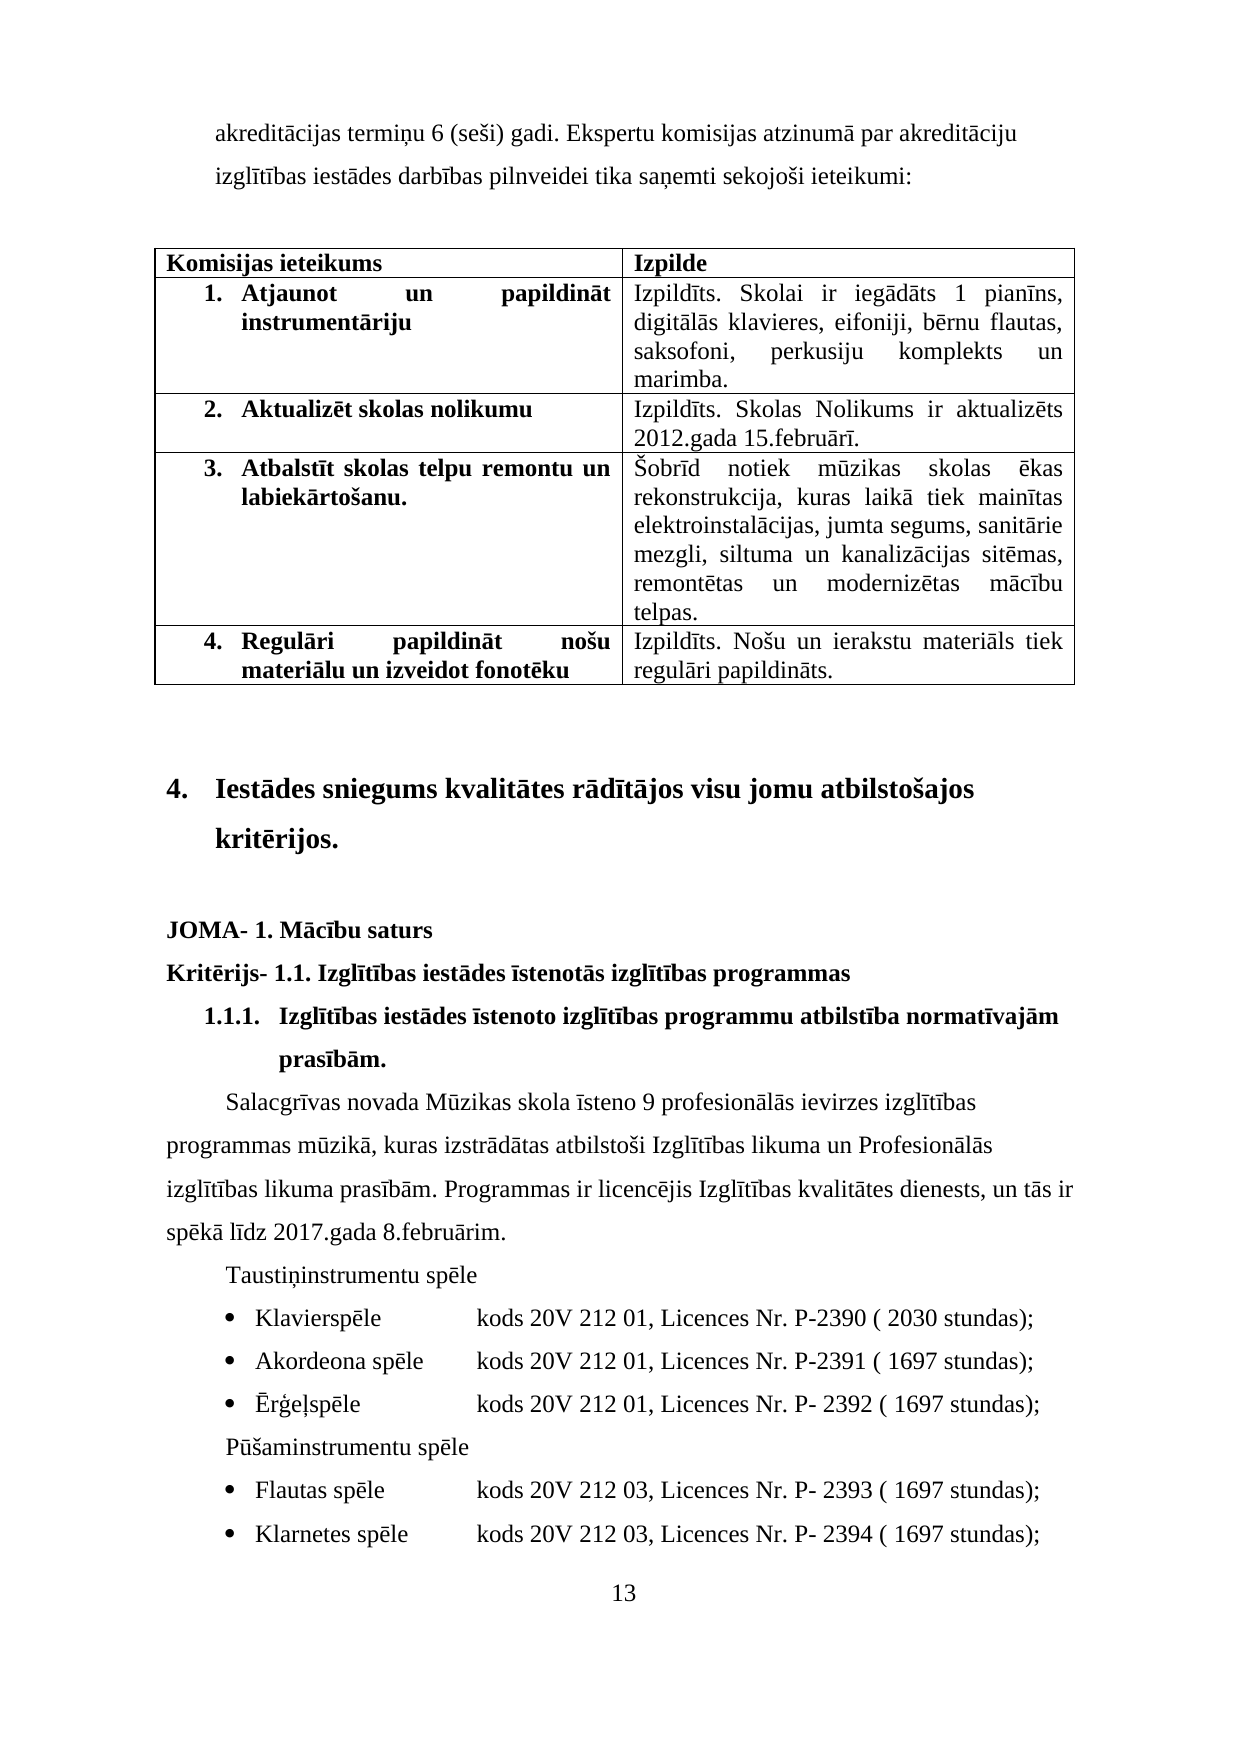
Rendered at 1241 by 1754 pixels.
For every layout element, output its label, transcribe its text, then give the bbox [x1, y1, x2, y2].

text Kritērijs- 1.1. Izglītības iestādes īstenotās izglītības programmas [166, 958, 1081, 987]
list Iestādes sniegums kvalitātes rādītājos visu jomu atbilstošajos kritērijos. [166, 771, 1081, 855]
text Salacgrīvas novada Mūzikas skola īsteno 9 profesionālās ievirzes izglītības programmas mūzikā, kuras izstrādātas atbilstoši Izglītības likuma un Profesionālās izglītības likuma prasībām. Programmas ir licencējis Izglītības kvalitātes dienests, un tās ir spēkā līdz 2017.gada 8.februārim. [166, 1087, 1081, 1246]
list Flautas spēle kods 20V 212 03, Licences Nr. P- 2393 ( 1697 stundas); [225, 1476, 1081, 1504]
text JOMA- 1. Mācību saturs [166, 915, 1081, 944]
table_cell Atbalstīt skolas telpu remontu un labiekārtošanu. [156, 453, 622, 625]
list Ērģeļspēle kods 20V 212 01, Licences Nr. P- 2392 ( 1697 stundas); [225, 1389, 1081, 1418]
table_cell Aktualizēt skolas nolikumu [156, 394, 622, 452]
table_header Izpilde [623, 249, 1074, 277]
table_cell Atjaunot un papildināt instrumentāriju [156, 278, 622, 393]
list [215, 118, 1081, 190]
list Klavierspēle kods 20V 212 01, Licences Nr. P-2390 ( 2030 stundas); [225, 1303, 1081, 1332]
text Pūšaminstrumentu spēle [166, 1432, 1081, 1461]
list Taustiņinstrumentu spēle [225, 1260, 1081, 1289]
table_cell Izpildīts. Nošu un ierakstu materiāls tiek regulāri papildināts. [623, 626, 1074, 684]
table_cell Regulāri papildināt nošu materiālu un izveidot fonotēku [156, 626, 622, 684]
list Akordeona spēle kods 20V 212 01, Licences Nr. P-2391 ( 1697 stundas); [225, 1346, 1081, 1375]
list Klarnetes spēle kods 20V 212 03, Licences Nr. P- 2394 ( 1697 stundas); [225, 1519, 1081, 1547]
table_cell Izpildīts. Skolas Nolikums ir aktualizēts 2012.gada 15.februārī. [623, 394, 1074, 452]
table_header Komisijas ieteikums [156, 249, 622, 277]
table_cell Šobrīd notiek mūzikas skolas ēkas rekonstrukcija, kuras laikā tiek mainītas elektroinstalācijas, jumta segums, sanitārie mezgli, siltuma un kanalizācijas sitēmas, remontētas un modernizētas mācību telpas. [623, 453, 1074, 625]
table_cell Izpildīts. Skolai ir iegādāts 1 pianīns, digitālās klavieres, eifoniji, bērnu flautas, saksofoni, perkusiju komplekts un marimba. [623, 278, 1074, 393]
list Izglītības iestādes īstenoto izglītības programmu atbilstība normatīvajām prasībām. [204, 1001, 1081, 1073]
